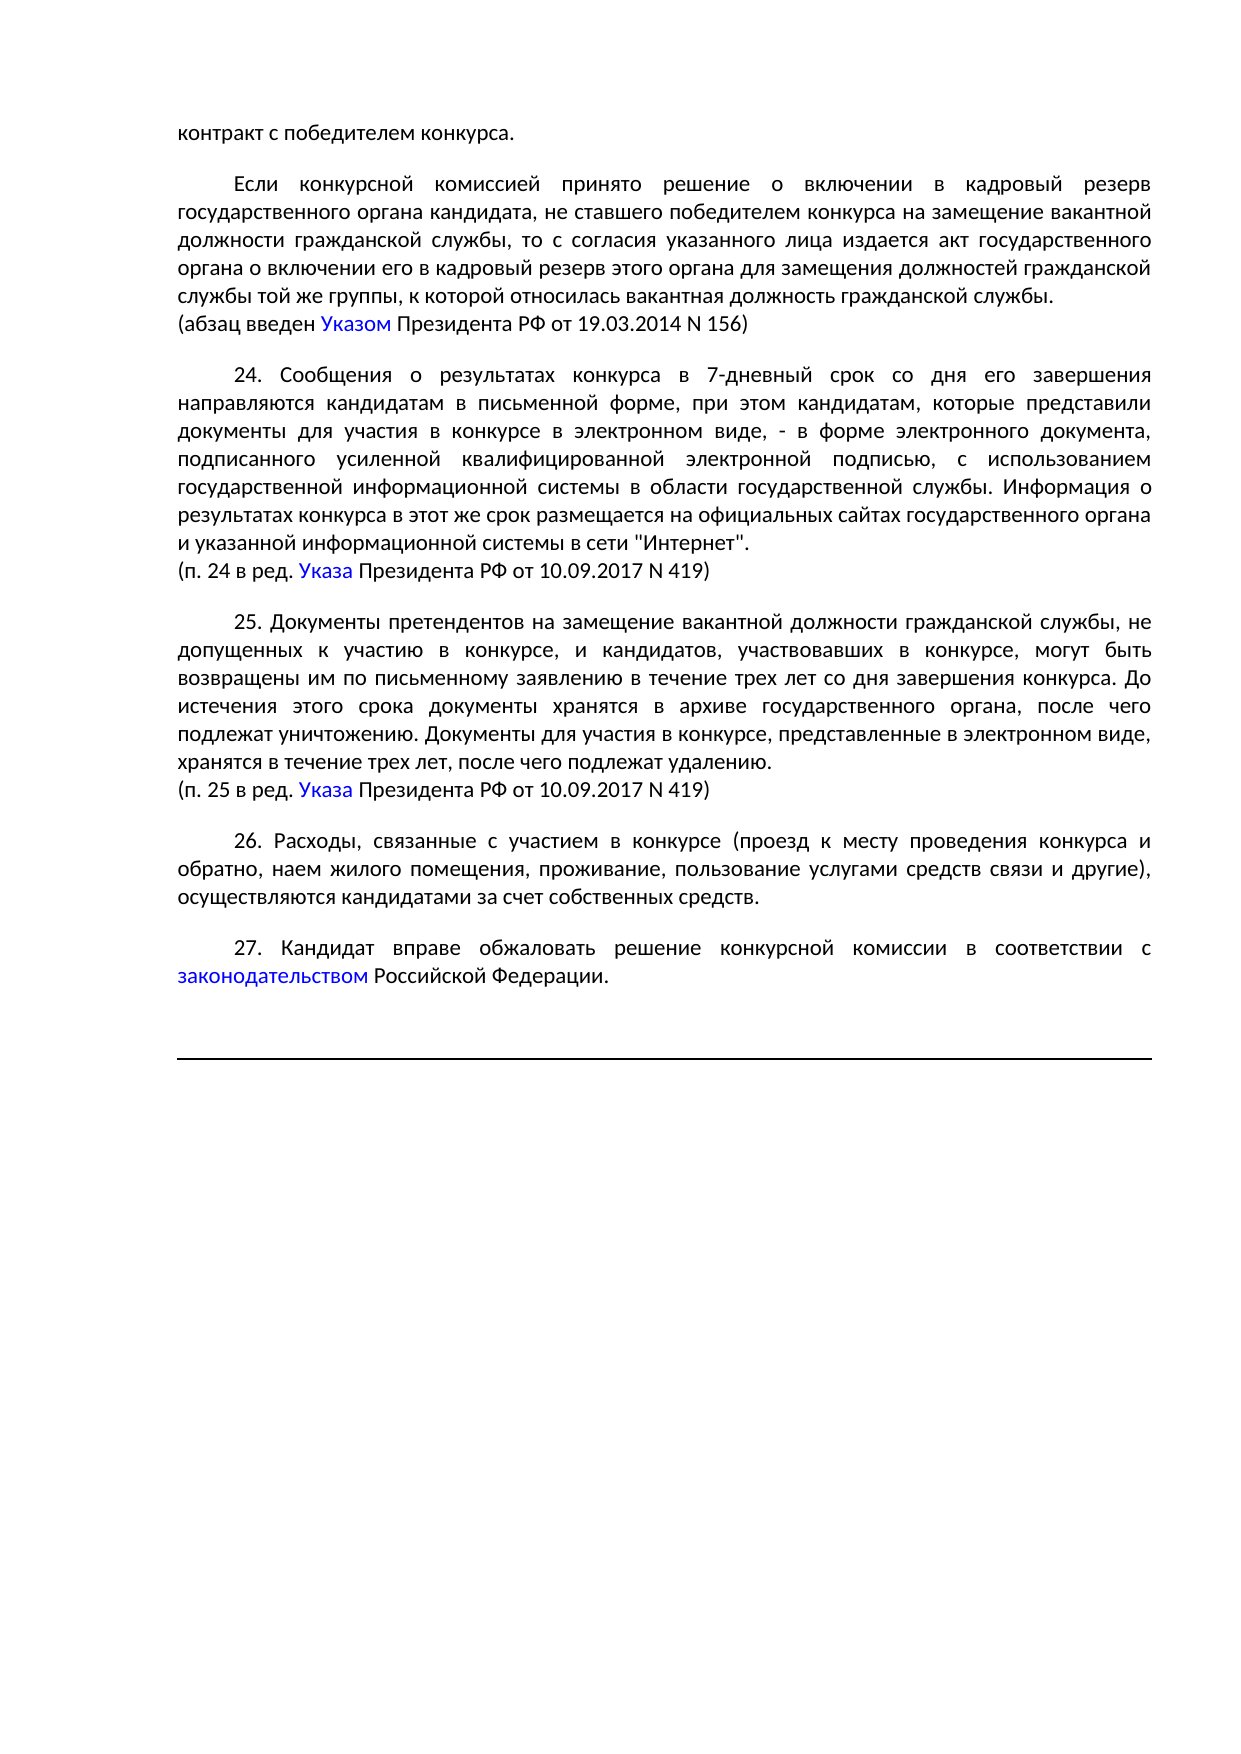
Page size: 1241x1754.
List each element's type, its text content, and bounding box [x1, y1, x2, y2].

text 24. Сообщения о результатах конкурса в 7-дневный срок со дня его завершения направляются кандидатам в письменной форме, при этом кандидатам, которые представили документы для участия в конкурсе в электронном виде, - в форме электронного документа, подписанного усиленной квалифицированной электронной подписью, с использованием государственной информационной системы в области государственной службы. Информация о результатах конкурса в этот же срок размещается на официальных сайтах государственного органа и указанной информационной системы в сети "Интернет". [177, 360, 1152, 556]
text 26. Расходы, связанные с участием в конкурсе (проезд к месту проведения конкурса и обратно, наем жилого помещения, проживание, пользование услугами средств связи и другие), осуществляются кандидатами за счет собственных средств. [177, 826, 1152, 910]
text (п. 24 в ред. Указа Президента РФ от 10.09.2017 N 419) [177, 556, 1152, 584]
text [177, 118, 1152, 146]
text 25. Документы претендентов на замещение вакантной должности гражданской службы, не допущенных к участию в конкурсе, и кандидатов, участвовавших в конкурсе, могут быть возвращены им по письменному заявлению в течение трех лет со дня завершения конкурса. До истечения этого срока документы хранятся в архиве государственного органа, после чего подлежат уничтожению. Документы для участия в конкурсе, представленные в электронном виде, хранятся в течение трех лет, после чего подлежат удалению. [177, 607, 1152, 775]
text Если конкурсной комиссией принято решение о включении в кадровый резерв государственного органа кандидата, не ставшего победителем конкурса на замещение вакантной должности гражданской службы, то с согласия указанного лица издается акт государственного органа о включении его в кадровый резерв этого органа для замещения должностей гражданской службы той же группы, к которой относилась вакантная должность гражданской службы. [177, 169, 1152, 309]
text (п. 25 в ред. Указа Президента РФ от 10.09.2017 N 419) [177, 775, 1152, 803]
text (абзац введен Указом Президента РФ от 19.03.2014 N 156) [177, 309, 1152, 337]
text 27. Кандидат вправе обжаловать решение конкурсной комиссии в соответствии с законодательством Российской Федерации. [177, 933, 1152, 989]
